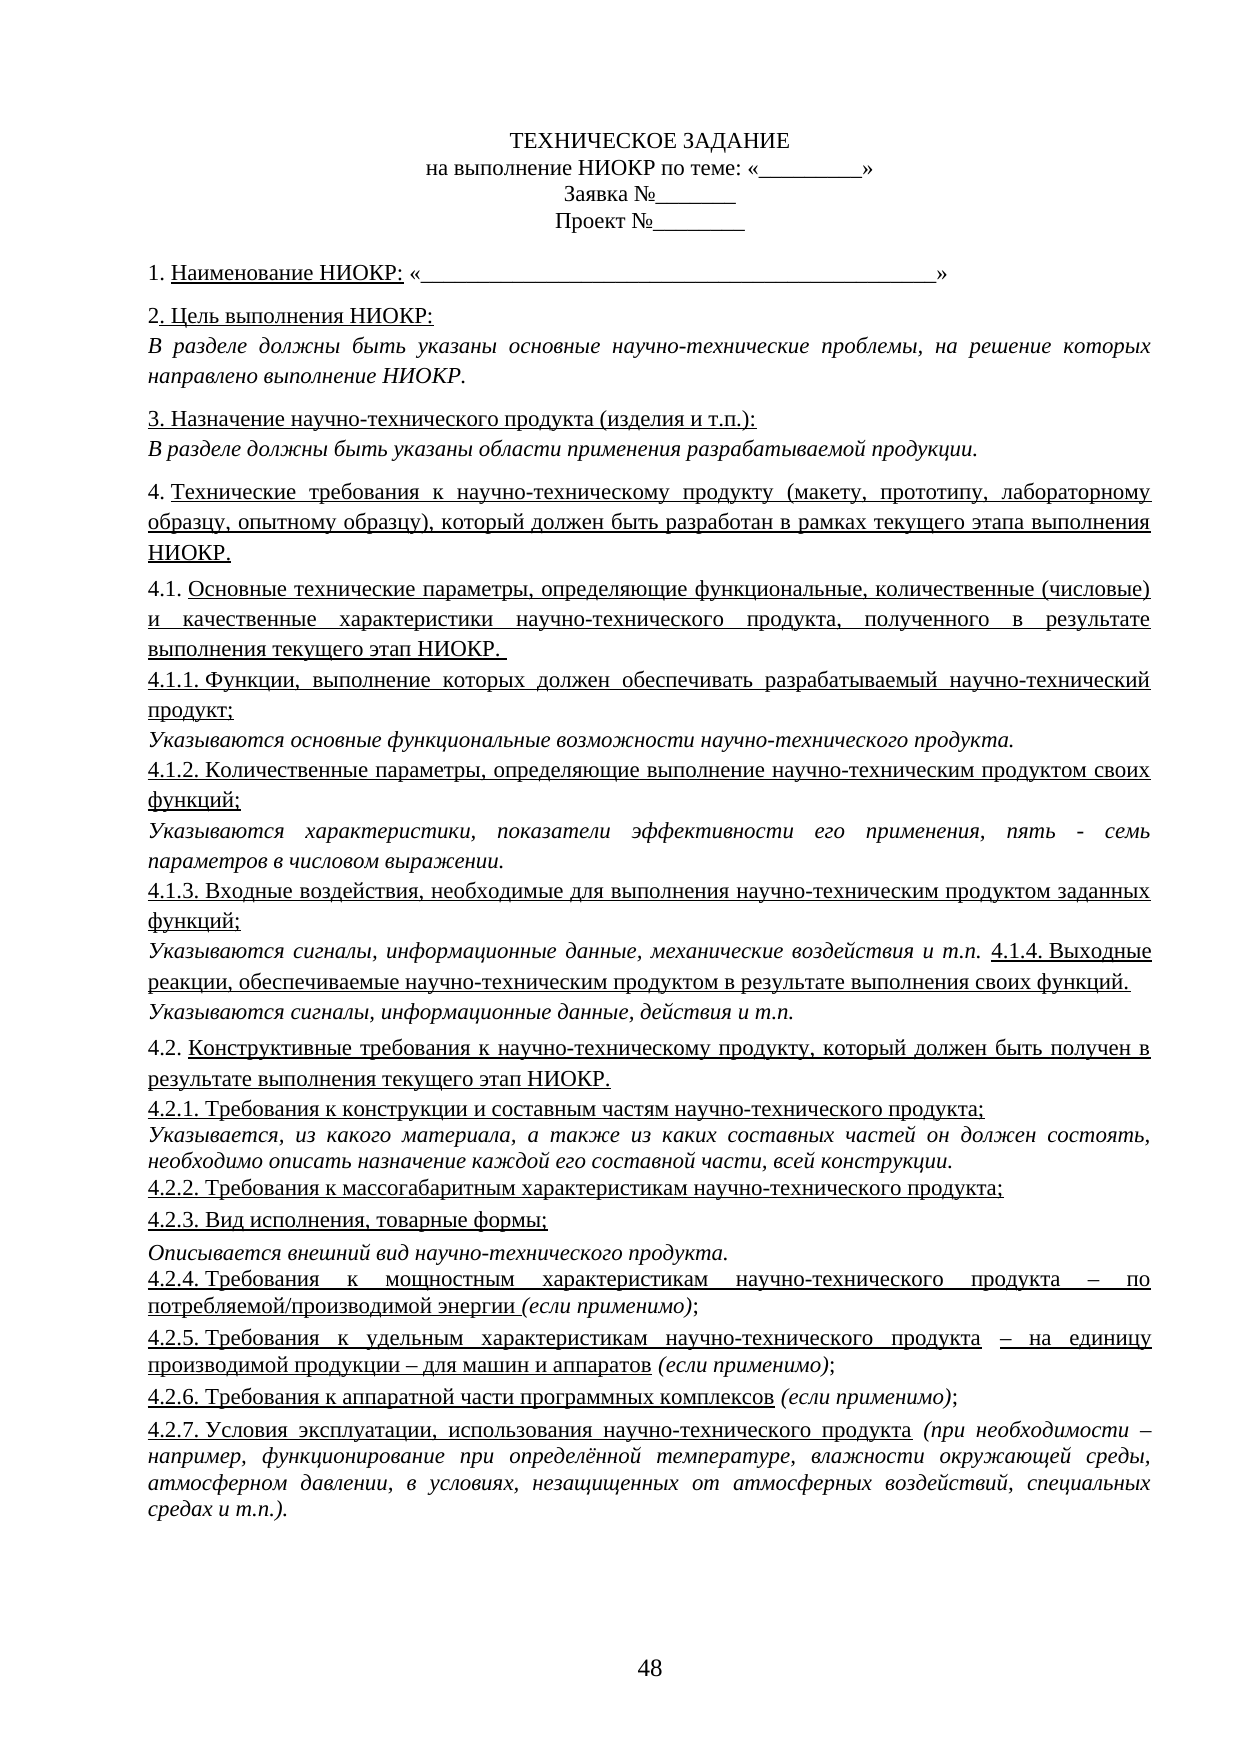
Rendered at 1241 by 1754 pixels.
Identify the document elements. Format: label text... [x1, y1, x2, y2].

text Проект №________ [148, 207, 1152, 233]
text на выполнение НИОКР по теме: «_________» [148, 154, 1152, 180]
text 2. Цель выполнения НИОКР: [148, 302, 1152, 328]
text 4.1. Основные технические параметры, определяющие функциональные, количественные (числовые) и качественные характеристики научно-технического продукта, полученного в результате выполнения текущего этап НИОКР. [148, 575, 1152, 662]
text 4. Технические требования к научно-техническому продукту (макету, прототипу, лабораторному образцу, опытному образцу), который должен быть разработан в рамках текущего этапа выполнения НИОКР. [148, 478, 1152, 565]
text 3. Назначение научно-технического продукта (изделия и т.п.): [148, 405, 1152, 432]
text В разделе должны быть указаны основные научно-технические проблемы, на решение которых направлено выполнение НИОКР. [148, 332, 1152, 389]
text Указываются сигналы, информационные данные, механические воздействия и т.п. 4.1.4. Выходные реакции, обеспечиваемые научно-техническим продуктом в результате выполнения своих функций. [148, 937, 1152, 994]
text Указываются сигналы, информационные данные, действия и т.п. [148, 998, 1152, 1024]
text 4.2.7. Условия эксплуатации, использования научно-технического продукта (при необходимости – например, функционирование при определённой температуре, влажности окружающей среды, атмосферном давлении, в условиях, незащищенных от атмосферных воздействий, специальных средах и т.п.). [148, 1416, 1152, 1521]
text 4.1.1. Функции, выполнение которых должен обеспечивать разрабатываемый научно-технический продукт; [148, 666, 1152, 722]
text Указываются основные функциональные возможности научно-технического продукта. [148, 726, 1152, 752]
text 1. Наименование НИОКР: «_____________________________________________» [148, 259, 1152, 286]
text Описывается внешний вид научно-технического продукта. [148, 1239, 1152, 1265]
text 4.2.5. Требования к удельным характеристикам научно-технического продукта – на единицу производимой продукции – для машин и аппаратов (если применимо); [148, 1324, 1152, 1377]
text 4.2.4. Требования к мощностным характеристикам научно-технического продукта – по потребляемой/производимой энергии (если применимо); [148, 1265, 1152, 1318]
text 4.1.2. Количественные параметры, определяющие выполнение научно-техническим продуктом своих функций; [148, 756, 1152, 813]
text 4.1.3. Входные воздействия, необходимые для выполнения научно-техническим продуктом заданных функций; [148, 877, 1152, 934]
text 4.2.3. Вид исполнения, товарные формы; [148, 1206, 1152, 1233]
text 4.2.1. Требования к конструкции и составным частям научно-технического продукта; [148, 1095, 1152, 1121]
text 4.2.2. Требования к массогабаритным характеристикам научно-технического продукта; [148, 1174, 1152, 1200]
text Указывается, из какого материала, а также из каких составных частей он должен состоять, необходимо описать назначение каждой его составной части, всей конструкции. [148, 1121, 1152, 1174]
text ТЕХНИЧЕСКОЕ ЗАДАНИЕ [148, 128, 1152, 154]
text В разделе должны быть указаны области применения разрабатываемой продукции. [148, 435, 1152, 462]
text Заявка №_______ [148, 180, 1152, 207]
text 4.2. Конструктивные требования к научно-техническому продукту, который должен быть получен в результате выполнения текущего этап НИОКР. [148, 1034, 1152, 1091]
text 4.2.6. Требования к аппаратной части программных комплексов (если применимо); [148, 1383, 1152, 1410]
text Указываются характеристики, показатели эффективности его применения, пять - семь параметров в числовом выражении. [148, 817, 1152, 873]
